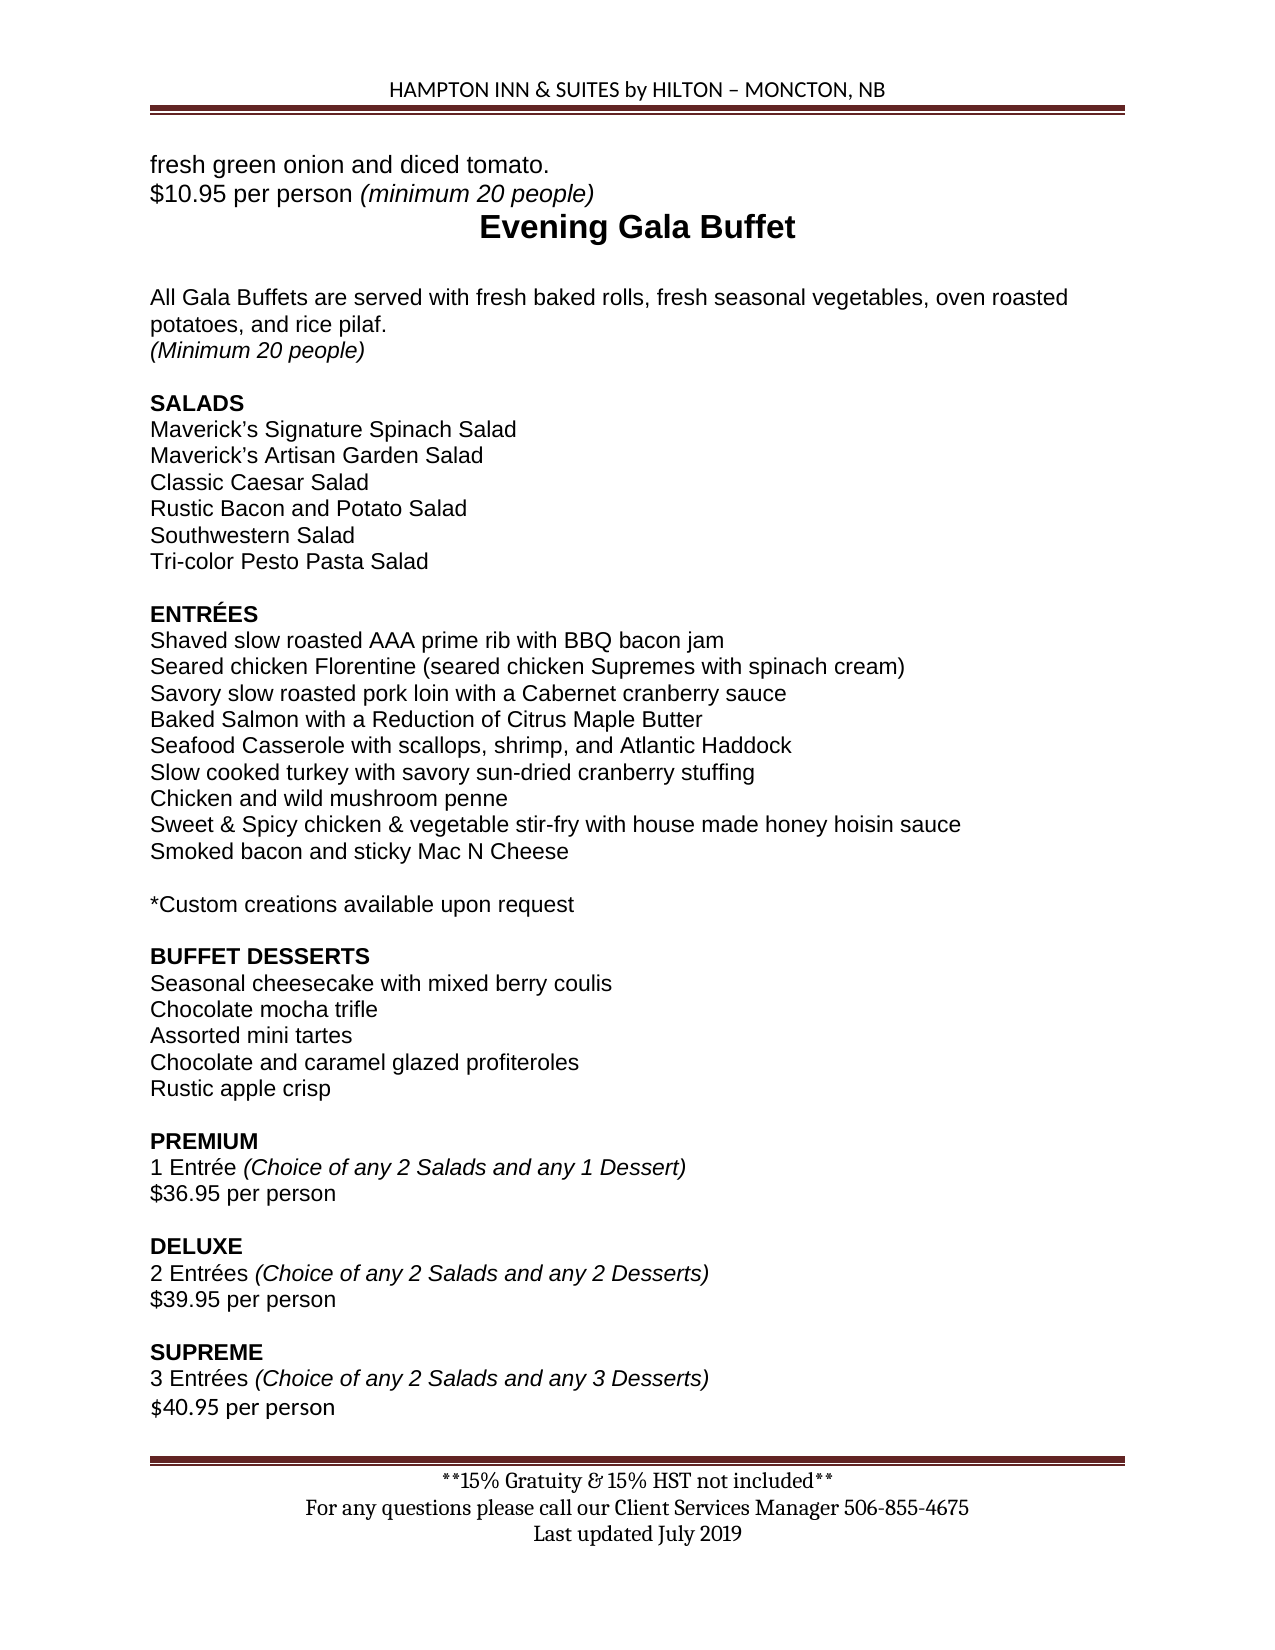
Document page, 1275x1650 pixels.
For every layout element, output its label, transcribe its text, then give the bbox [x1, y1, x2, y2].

text $10.95 per person (minimum 20 people) [150, 179, 1125, 207]
text ENTRÉES [150, 601, 1125, 627]
text $39.95 per person [150, 1286, 1125, 1312]
text DELUXE [150, 1233, 1125, 1259]
text Chocolate and caramel glazed profiteroles [150, 1049, 1125, 1075]
text All Gala Buffets are served with fresh baked rolls, fresh seasonal vegetables, oven roasted potatoes, and rice pilaf. [150, 284, 1125, 337]
text Evening Gala Buffet [150, 207, 1125, 246]
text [150, 150, 1125, 179]
text Assorted mini tartes [150, 1022, 1125, 1049]
text Shaved slow roasted AAA prime rib with BBQ bacon jam [150, 627, 1125, 653]
text Seared chicken Florentine (seared chicken Supremes with spinach cream) [150, 653, 1125, 680]
text Tri-color Pesto Pasta Salad [150, 548, 1125, 574]
text Chocolate mocha trifle [150, 996, 1125, 1022]
text (Minimum 20 people) [150, 337, 1125, 363]
text 3 Entrées (Choice of any 2 Salads and any 3 Desserts) [150, 1365, 1125, 1391]
text 2 Entrées (Choice of any 2 Salads and any 2 Desserts) [150, 1259, 1125, 1286]
text Baked Salmon with a Reduction of Citrus Maple Butter [150, 706, 1125, 732]
text Seafood Casserole with scallops, shrimp, and Atlantic Haddock [150, 732, 1125, 759]
text Maverick’s Signature Spinach Salad [150, 416, 1125, 442]
text Rustic apple crisp [150, 1075, 1125, 1101]
text Seasonal cheesecake with mixed berry coulis [150, 969, 1125, 996]
text Smoked bacon and sticky Mac N Cheese [150, 838, 1125, 864]
text Sweet & Spicy chicken & vegetable stir-fry with house made honey hoisin sauce [150, 811, 1125, 838]
text Classic Caesar Salad [150, 469, 1125, 495]
text Rustic Bacon and Potato Salad [150, 495, 1125, 522]
text Savory slow roasted pork loin with a Cabernet cranberry sauce [150, 680, 1125, 706]
text BUFFET DESSERTS [150, 943, 1125, 969]
text Maverick’s Artisan Garden Salad [150, 442, 1125, 469]
text $40.95 per person [150, 1391, 1125, 1422]
text SUPREME [150, 1338, 1125, 1365]
text $36.95 per person [150, 1180, 1125, 1207]
text *Custom creations available upon request [150, 891, 1125, 917]
text SALADS [150, 390, 1125, 416]
text Slow cooked turkey with savory sun-dried cranberry stuffing [150, 759, 1125, 785]
text Chicken and wild mushroom penne [150, 785, 1125, 811]
text 1 Entrée (Choice of any 2 Salads and any 1 Dessert) [150, 1154, 1125, 1180]
text PREMIUM [150, 1128, 1125, 1154]
text Southwestern Salad [150, 522, 1125, 548]
